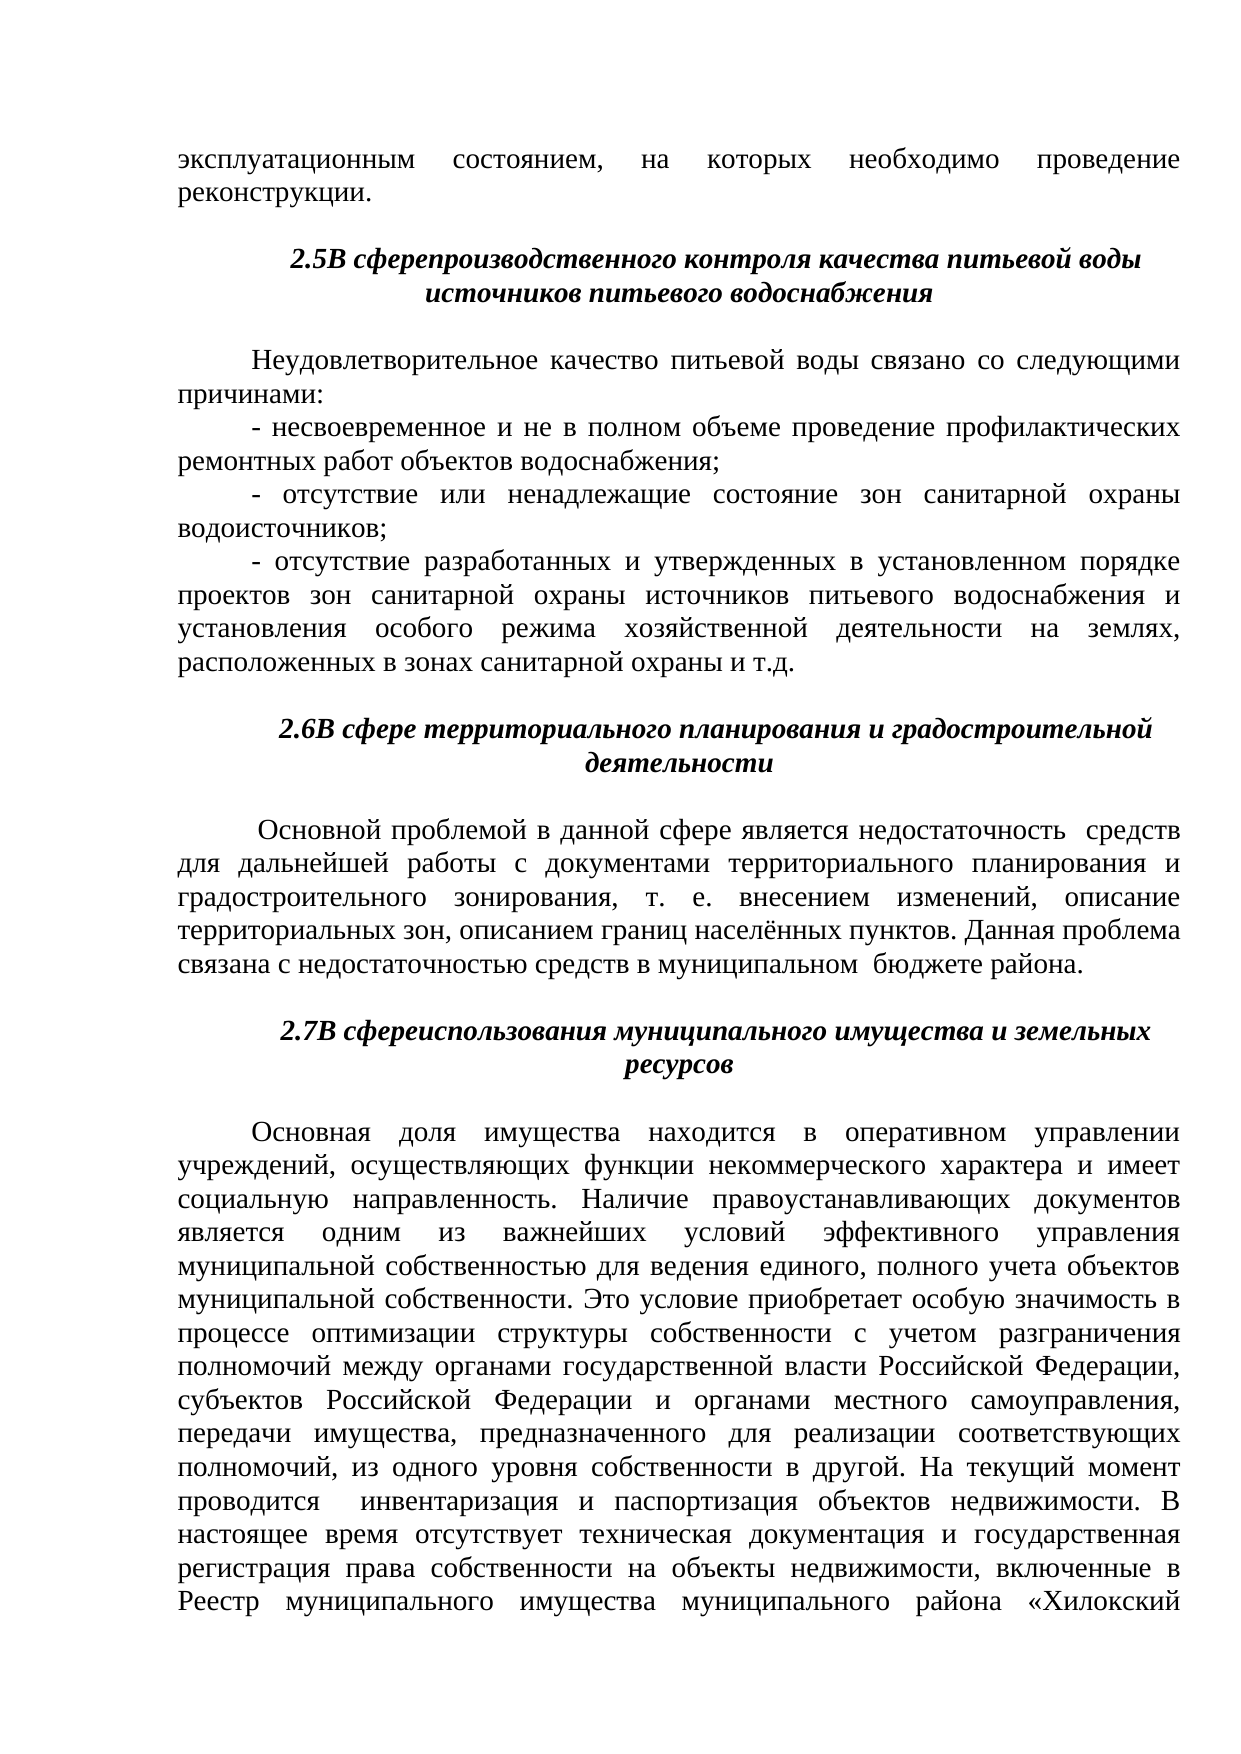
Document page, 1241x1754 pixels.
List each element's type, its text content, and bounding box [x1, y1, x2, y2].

text 2.5В сферепроизводственного контроля качества питьевой воды источников питьевого водоснабжения [177, 242, 1181, 309]
text Неудовлетворительное качество питьевой воды связано со следующими причинами: [177, 342, 1181, 409]
text 2.7В сфереиспользования муниципального имущества и земельных ресурсов [177, 1013, 1181, 1080]
text - отсутствие или ненадлежащие состояние зон санитарной охраны водоисточников; [177, 476, 1181, 543]
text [177, 141, 1181, 208]
text 2.6В сфере территориального планирования и градостроительной деятельности [177, 711, 1181, 778]
text Основной проблемой в данной сфере является недостаточность средств для дальнейшей работы с документами территориального планирования и градостроительного зонирования, т. е. внесением изменений, описание территориальных зон, описанием границ населённых пунктов. Данная проблема связана с недостаточностью средств в муниципальном бюджете района. [177, 812, 1181, 979]
text - отсутствие разработанных и утвержденных в установленном порядке проектов зон санитарной охраны источников питьевого водоснабжения и установления особого режима хозяйственной деятельности на землях, расположенных в зонах санитарной охраны и т.д. [177, 543, 1181, 678]
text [177, 1114, 1181, 1617]
text - несвоевременное и не в полном объеме проведение профилактических ремонтных работ объектов водоснабжения; [177, 409, 1181, 476]
